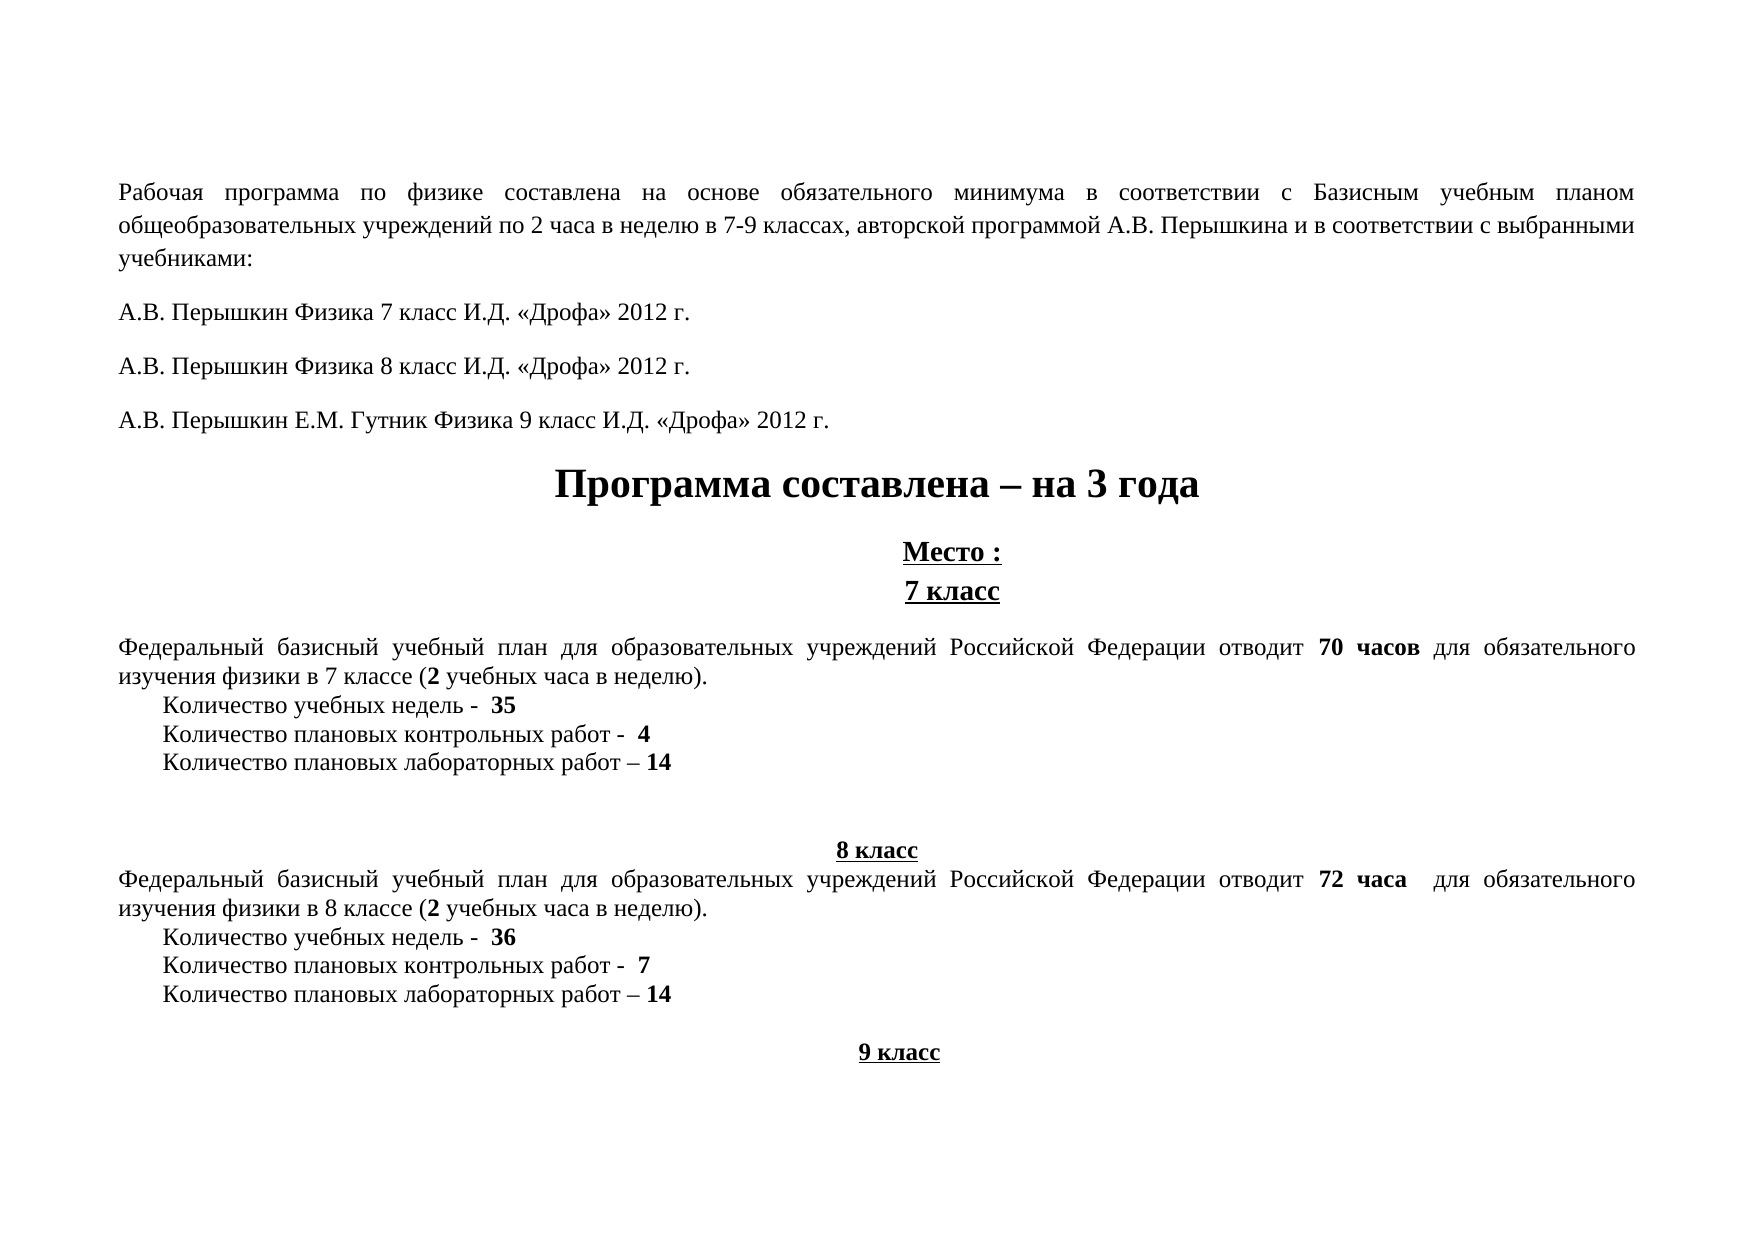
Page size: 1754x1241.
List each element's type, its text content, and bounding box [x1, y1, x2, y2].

text Федеральный базисный учебный план для образовательных учреждений Российской Федерации отводит 72 часа для обязательного изучения физики в 8 классе (2 учебных часа в неделю). [118, 864, 1636, 922]
text А.В. Перышкин Е.М. Гутник Физика 9 класс И.Д. «Дрофа» 2012 г. [118, 405, 1636, 433]
text 8 класс [118, 836, 1636, 864]
text Рабочая программа по физике составлена на основе обязательного минимума в соответствии с Базисным учебным планом общеобразовательных учреждений по 2 часа в неделю в 7-9 классах, авторской программой А.В. Перышкина и в соответствии с выбранными учебниками: [118, 177, 1636, 272]
text Количество учебных недель - 35 [118, 690, 1636, 719]
text А.В. Перышкин Физика 8 класс И.Д. «Дрофа» 2012 г. [118, 351, 1636, 380]
text А.В. Перышкин Физика 7 класс И.Д. «Дрофа» 2012 г. [118, 297, 1636, 326]
text Количество плановых лабораторных работ – 14 [118, 979, 1636, 1008]
text Количество учебных недель - 36 [118, 922, 1636, 951]
text Количество плановых контрольных работ - 7 [118, 951, 1636, 979]
text Количество плановых лабораторных работ – 14 [118, 747, 1636, 776]
list 7 класс [268, 573, 1636, 607]
text Федеральный базисный учебный план для образовательных учреждений Российской Федерации отводит 70 часов для обязательного изучения физики в 7 классе (2 учебных часа в неделю). [118, 632, 1636, 690]
text Количество плановых контрольных работ - 4 [118, 719, 1636, 747]
text Программа составлена – на 3 года [118, 459, 1636, 507]
text 9 класс [118, 1037, 1636, 1066]
list Место : [268, 534, 1636, 568]
